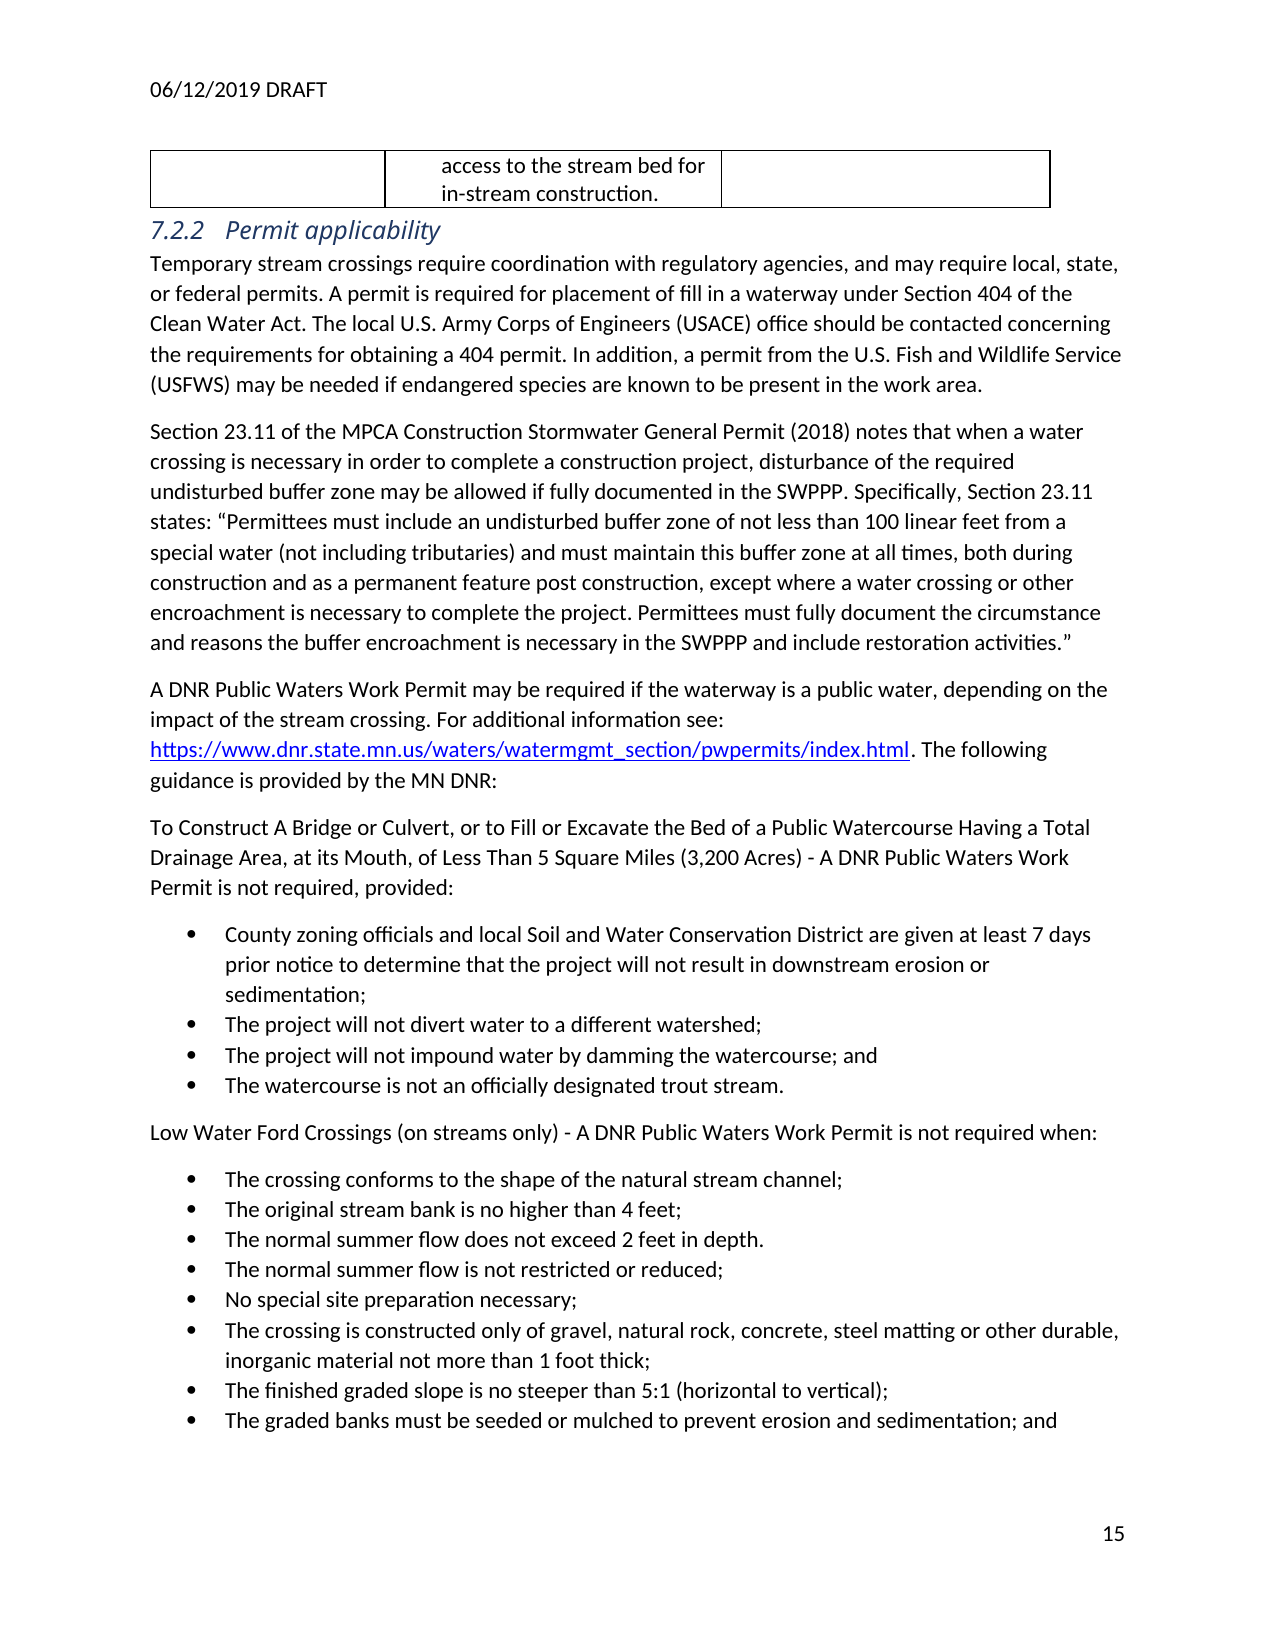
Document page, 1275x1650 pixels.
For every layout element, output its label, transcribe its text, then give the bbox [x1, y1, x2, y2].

list The watercourse is not an officially designated trout stream. [187, 1071, 1125, 1099]
list The graded banks must be seeded or mulched to prevent erosion and sedimentation; and [187, 1406, 1125, 1434]
text Section 23.11 of the MPCA Construction Stormwater General Permit (2018) notes that when a water crossing is necessary in order to complete a construction project, disturbance of the required undisturbed buffer zone may be allowed if fully documented in the SWPPP. Specifically, Section 23.11 states: “Permittees must include an undisturbed buffer zone of not less than 100 linear feet from a special water (not including tributaries) and must maintain this buffer zone at all times, both during construction and as a permanent feature post construction, except where a water crossing or other encroachment is necessary to complete the project. Permittees must fully document the circumstance and reasons the buffer encroachment is necessary in the SWPPP and include restoration activities.” [150, 417, 1125, 656]
list The finished graded slope is no steeper than 5:1 (horizontal to vertical); [187, 1376, 1125, 1404]
list The project will not impound water by damming the watercourse; and [187, 1041, 1125, 1069]
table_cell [722, 151, 1049, 207]
list The original stream bank is no higher than 4 feet; [187, 1195, 1125, 1223]
text Low Water Ford Crossings (on streams only) - A DNR Public Waters Work Permit is not required when: [150, 1118, 1125, 1146]
subtitle Permit applicability [150, 212, 1125, 246]
list The project will not divert water to a different watershed; [187, 1011, 1125, 1038]
list The normal summer flow is not restricted or reduced; [187, 1255, 1125, 1283]
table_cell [151, 151, 384, 207]
text Temporary stream crossings require coordination with regulatory agencies, and may require local, state, or federal permits. A permit is required for placement of fill in a waterway under Section 404 of the Clean Water Act. The local U.S. Army Corps of Engineers (USACE) office should be contacted concerning the requirements for obtaining a 404 permit. In addition, a permit from the U.S. Fish and Wildlife Service (USFWS) may be needed if endangered species are known to be present in the work area. [150, 249, 1125, 398]
text A DNR Public Waters Work Permit may be required if the waterway is a public water, depending on the impact of the stream crossing. For additional information see: https://www.dnr.state.mn.us/waters/watermgmt_section/pwpermits/index.html. The following guidance is provided by the MN DNR: [150, 675, 1125, 794]
list The normal summer flow does not exceed 2 feet in depth. [187, 1225, 1125, 1253]
text To Construct A Bridge or Culvert, or to Fill or Excavate the Bed of a Public Watercourse Having a Total Drainage Area, at its Mouth, of Less Than 5 Square Miles (3,200 Acres) - A DNR Public Waters Work Permit is not required, provided: [150, 813, 1125, 901]
list No special site preparation necessary; [187, 1286, 1125, 1313]
list County zoning officials and local Soil and Water Conservation District are given at least 7 days prior notice to determine that the project will not result in downstream erosion or sedimentation; [187, 920, 1125, 1008]
list The crossing conforms to the shape of the natural stream channel; [187, 1165, 1125, 1193]
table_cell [386, 151, 721, 207]
list The crossing is constructed only of gravel, natural rock, concrete, steel matting or other durable, inorganic material not more than 1 foot thick; [187, 1316, 1125, 1374]
